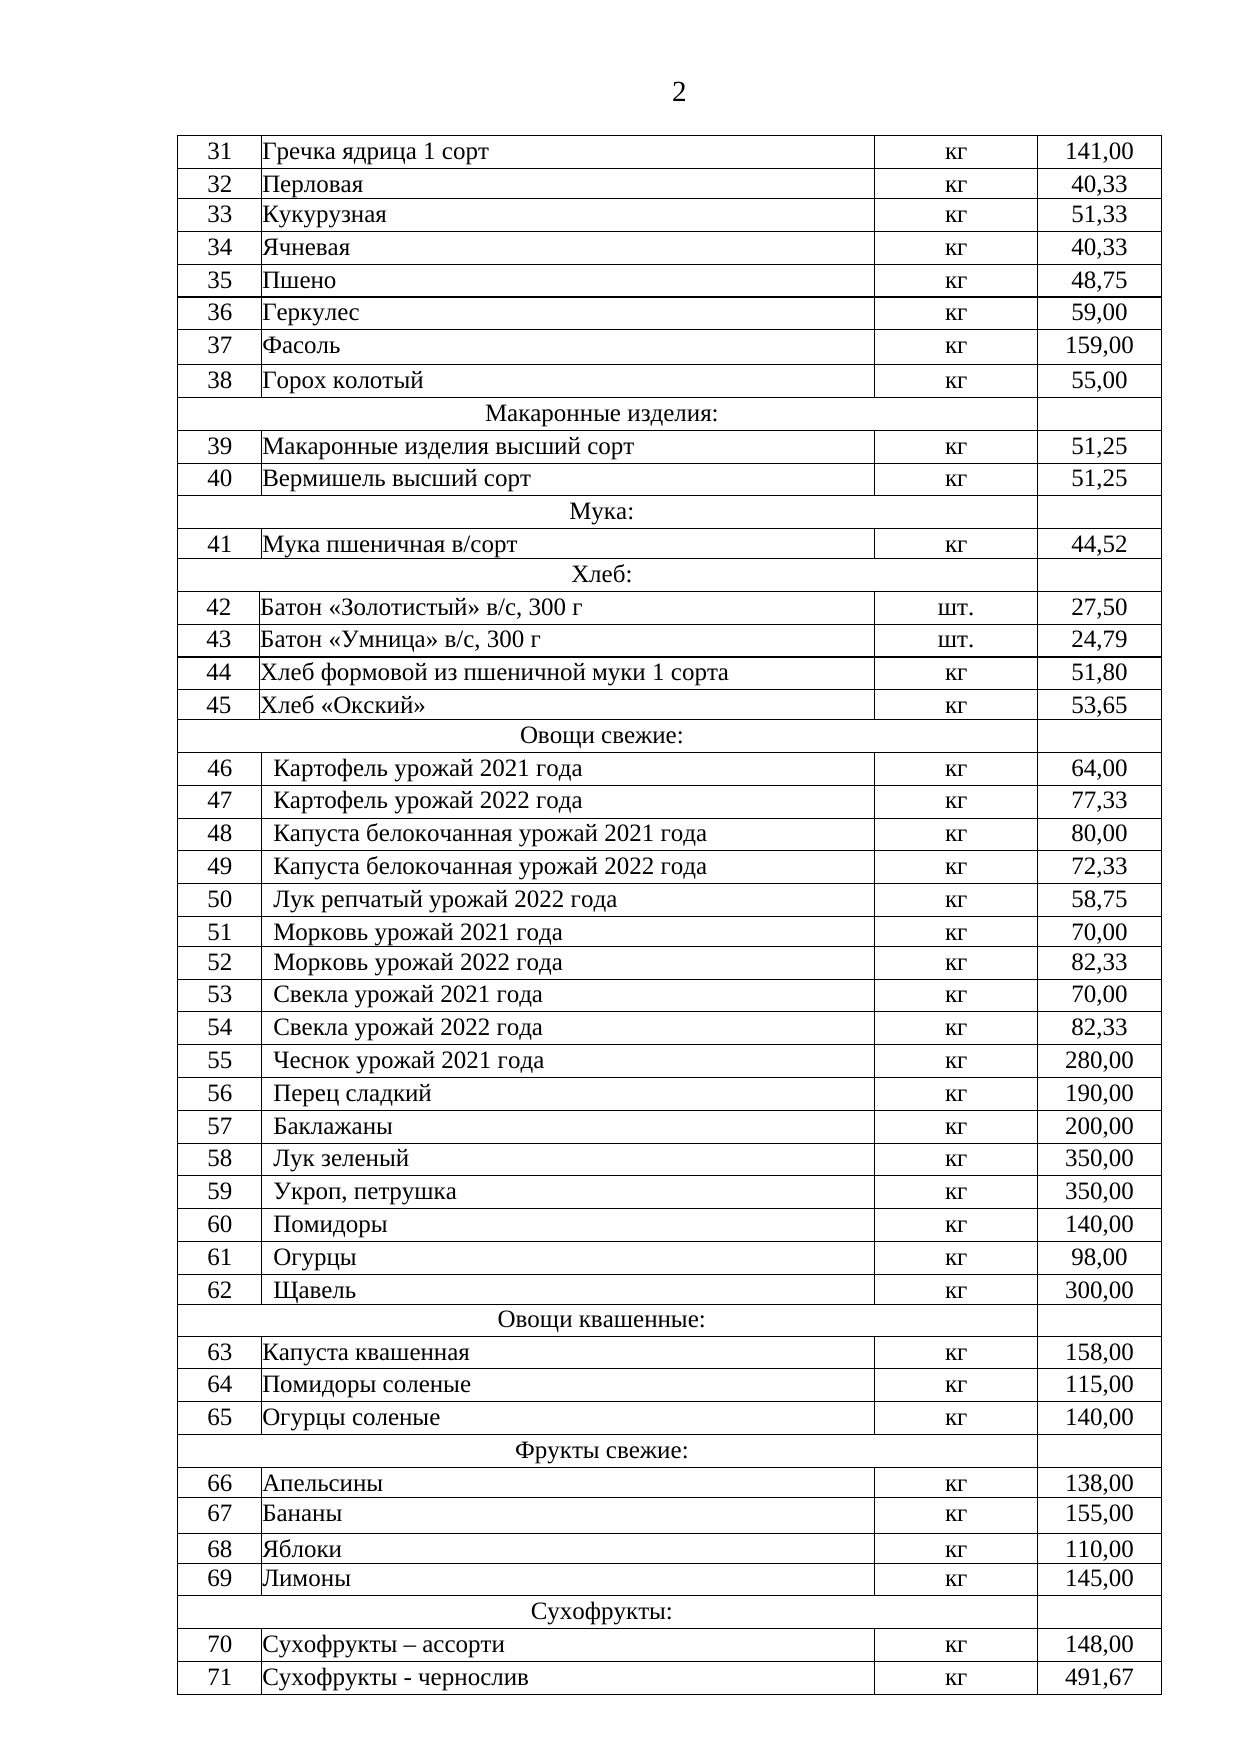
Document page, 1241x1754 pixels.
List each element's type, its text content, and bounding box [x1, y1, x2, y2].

table_cell кг [875, 464, 1037, 495]
table_cell кг [875, 1144, 1037, 1175]
table_cell кг [875, 690, 1037, 719]
table_cell Помидоры соленые [262, 1369, 874, 1401]
table_cell 350,00 [1038, 1176, 1161, 1208]
table_cell Мука: [178, 496, 1037, 528]
table_cell 38 [178, 365, 261, 397]
table_cell Картофель урожай 2022 года [262, 786, 874, 817]
table_cell Капуста белокочанная урожай 2021 года [262, 819, 874, 850]
table_cell кг [875, 365, 1037, 397]
table_cell Горох колотый [262, 365, 874, 397]
table_cell Макаронные изделия: [178, 398, 1037, 430]
table_cell 190,00 [1038, 1078, 1161, 1110]
table_cell кг [875, 1629, 1037, 1661]
table_cell Сухофрукты – ассорти [262, 1629, 874, 1661]
table_cell кг [875, 1111, 1037, 1142]
table_cell 82,33 [1038, 947, 1161, 978]
table_cell 51 [178, 917, 261, 946]
table_cell 44,52 [1038, 529, 1161, 558]
table_cell Лимоны [262, 1564, 874, 1595]
table_cell 57 [178, 1111, 261, 1142]
table_cell 140,00 [1038, 1209, 1161, 1241]
table_cell кг [875, 232, 1037, 264]
table_cell 159,00 [1038, 330, 1161, 364]
table_cell Фасоль [262, 330, 874, 364]
table_cell Морковь урожай 2022 года [262, 947, 874, 978]
table_cell Капуста квашенная [262, 1337, 874, 1368]
table_cell 51,25 [1038, 431, 1161, 462]
table_cell 98,00 [1038, 1242, 1161, 1274]
table_cell Хлеб формовой из пшеничной муки 1 сорта [260, 658, 874, 689]
table_cell Капуста белокочанная урожай 2022 года [262, 851, 874, 883]
table_cell 280,00 [1038, 1045, 1161, 1077]
table_cell Морковь урожай 2021 года [262, 917, 874, 946]
table_cell 61 [178, 1242, 261, 1274]
table_cell 40 [178, 464, 261, 495]
table_cell кг [875, 1078, 1037, 1110]
table_cell 67 [178, 1498, 261, 1533]
table_cell Сухофрукты: [178, 1596, 1037, 1628]
table_cell 155,00 [1038, 1498, 1161, 1533]
table_cell кг [875, 786, 1037, 817]
table_cell 42 [178, 592, 259, 623]
table_cell кг [875, 1662, 1037, 1694]
table_cell кг [875, 1012, 1037, 1044]
table_cell Овощи квашенные: [178, 1305, 1037, 1336]
table_cell кг [875, 1402, 1037, 1434]
table_cell 140,00 [1038, 1402, 1161, 1434]
table_cell Огурцы соленые [262, 1402, 874, 1434]
table_cell Хлеб «Окский» [260, 690, 874, 719]
table_cell 59 [178, 1176, 261, 1208]
table_cell 56 [178, 1078, 261, 1110]
table_cell 69 [178, 1564, 261, 1595]
table_cell кг [875, 529, 1037, 558]
table_cell Свекла урожай 2021 года [262, 980, 874, 1011]
table_cell 36 [178, 298, 261, 329]
table_cell Перловая [262, 169, 874, 198]
table_cell Геркулес [262, 298, 874, 329]
table_cell 158,00 [1038, 1337, 1161, 1368]
table_cell 44 [178, 658, 259, 689]
table_cell Укроп, петрушка [262, 1176, 874, 1208]
table_cell [1038, 559, 1161, 591]
table_cell 64 [178, 1369, 261, 1401]
table_cell 53,65 [1038, 690, 1161, 719]
table_cell 33 [178, 199, 261, 231]
table_cell 148,00 [1038, 1629, 1161, 1661]
table_cell 24,79 [1038, 625, 1161, 656]
table_cell 80,00 [1038, 819, 1161, 850]
table_cell 49 [178, 851, 261, 883]
table_cell 51,25 [1038, 464, 1161, 495]
table_cell 31 [178, 136, 261, 168]
table_cell Пшено [262, 265, 874, 296]
table_cell 82,33 [1038, 1012, 1161, 1044]
table_cell 55 [178, 1045, 261, 1077]
table_cell 300,00 [1038, 1275, 1161, 1303]
table_cell 54 [178, 1012, 261, 1044]
table_cell кг [875, 884, 1037, 916]
table_cell Овощи свежие: [178, 720, 1037, 752]
table_cell Вермишель высший сорт [262, 464, 874, 495]
table_cell кг [875, 1176, 1037, 1208]
table_cell Бананы [262, 1498, 874, 1533]
table_cell кг [875, 330, 1037, 364]
table_cell 59,00 [1038, 298, 1161, 329]
table_cell 50 [178, 884, 261, 916]
table_cell 37 [178, 330, 261, 364]
table_cell 58,75 [1038, 884, 1161, 916]
table_cell Щавель [262, 1275, 874, 1303]
table_cell кг [875, 1468, 1037, 1497]
table_cell 72,33 [1038, 851, 1161, 883]
table_cell Кукурузная [262, 199, 874, 231]
table_cell 60 [178, 1209, 261, 1241]
table_cell Ячневая [262, 232, 874, 264]
table_cell Мука пшеничная в/сорт [262, 529, 874, 558]
table_cell кг [875, 1337, 1037, 1368]
table_cell кг [875, 980, 1037, 1011]
table_cell 70,00 [1038, 917, 1161, 946]
table_cell Фрукты свежие: [178, 1435, 1037, 1467]
table_cell 200,00 [1038, 1111, 1161, 1142]
table_cell кг [875, 1564, 1037, 1595]
table_cell кг [875, 1209, 1037, 1241]
table_cell 43 [178, 625, 259, 656]
table_cell кг [875, 169, 1037, 198]
table_cell Гречка ядрица 1 сорт [262, 136, 874, 168]
table_cell [1038, 1435, 1161, 1467]
table_cell 51,33 [1038, 199, 1161, 231]
table_cell [1038, 720, 1161, 752]
table_cell 46 [178, 753, 261, 784]
table_cell кг [875, 1498, 1037, 1533]
table_cell Сухофрукты - чернослив [262, 1662, 874, 1694]
table_cell 77,33 [1038, 786, 1161, 817]
table_cell 138,00 [1038, 1468, 1161, 1497]
table_cell 64,00 [1038, 753, 1161, 784]
table_cell 35 [178, 265, 261, 296]
table_cell кг [875, 917, 1037, 946]
table_cell Батон «Умница» в/с, 300 г [260, 625, 874, 656]
table_cell кг [875, 1534, 1037, 1562]
table_cell кг [875, 658, 1037, 689]
table_cell 70 [178, 1629, 261, 1661]
table_cell 32 [178, 169, 261, 198]
table_cell 66 [178, 1468, 261, 1497]
table_cell кг [875, 753, 1037, 784]
table_cell 34 [178, 232, 261, 264]
table_cell Лук репчатый урожай 2022 года [262, 884, 874, 916]
table_cell Свекла урожай 2022 года [262, 1012, 874, 1044]
table_cell 48,75 [1038, 265, 1161, 296]
table_cell Огурцы [262, 1242, 874, 1274]
table_cell 68 [178, 1534, 261, 1562]
table_cell кг [875, 298, 1037, 329]
table_cell 141,00 [1038, 136, 1161, 168]
table_cell 63 [178, 1337, 261, 1368]
table_cell Баклажаны [262, 1111, 874, 1142]
table_cell Апельсины [262, 1468, 874, 1497]
table_cell [1038, 496, 1161, 528]
table_cell кг [875, 1242, 1037, 1274]
table_cell кг [875, 1369, 1037, 1401]
table_cell Макаронные изделия высший сорт [262, 431, 874, 462]
table_cell 58 [178, 1144, 261, 1175]
table_cell [1038, 398, 1161, 430]
table_cell 40,33 [1038, 232, 1161, 264]
table_cell 55,00 [1038, 365, 1161, 397]
table_cell 65 [178, 1402, 261, 1434]
table_cell кг [875, 947, 1037, 978]
table_cell 41 [178, 529, 261, 558]
table_cell 27,50 [1038, 592, 1161, 623]
table_cell Батон «Золотистый» в/с, 300 г [260, 592, 874, 623]
table_cell 40,33 [1038, 169, 1161, 198]
table_cell кг [875, 265, 1037, 296]
table_cell 71 [178, 1662, 261, 1694]
table_cell кг [875, 199, 1037, 231]
table_cell Лук зеленый [262, 1144, 874, 1175]
table_cell [1038, 1596, 1161, 1628]
table_cell 45 [178, 690, 259, 719]
table_cell кг [875, 136, 1037, 168]
table_cell [1038, 1305, 1161, 1336]
table_cell 48 [178, 819, 261, 850]
table_cell 51,80 [1038, 658, 1161, 689]
table_cell 39 [178, 431, 261, 462]
table_cell кг [875, 1275, 1037, 1303]
table_cell Помидоры [262, 1209, 874, 1241]
table_cell 52 [178, 947, 261, 978]
table_cell 47 [178, 786, 261, 817]
table_cell Картофель урожай 2021 года [262, 753, 874, 784]
table_cell 70,00 [1038, 980, 1161, 1011]
table_cell кг [875, 819, 1037, 850]
table_cell 62 [178, 1275, 261, 1303]
table_cell шт. [875, 592, 1037, 623]
table_cell 145,00 [1038, 1564, 1161, 1595]
table_cell Перец сладкий [262, 1078, 874, 1110]
table_cell Яблоки [262, 1534, 874, 1562]
table_cell 350,00 [1038, 1144, 1161, 1175]
table_cell кг [875, 1045, 1037, 1077]
table_cell шт. [875, 625, 1037, 656]
table_cell 110,00 [1038, 1534, 1161, 1562]
table_cell кг [875, 431, 1037, 462]
table_cell 53 [178, 980, 261, 1011]
table_cell кг [875, 851, 1037, 883]
table_cell Хлеб: [178, 559, 1037, 591]
table_cell Чеснок урожай 2021 года [262, 1045, 874, 1077]
table_cell 491,67 [1038, 1662, 1161, 1694]
table_cell 115,00 [1038, 1369, 1161, 1401]
